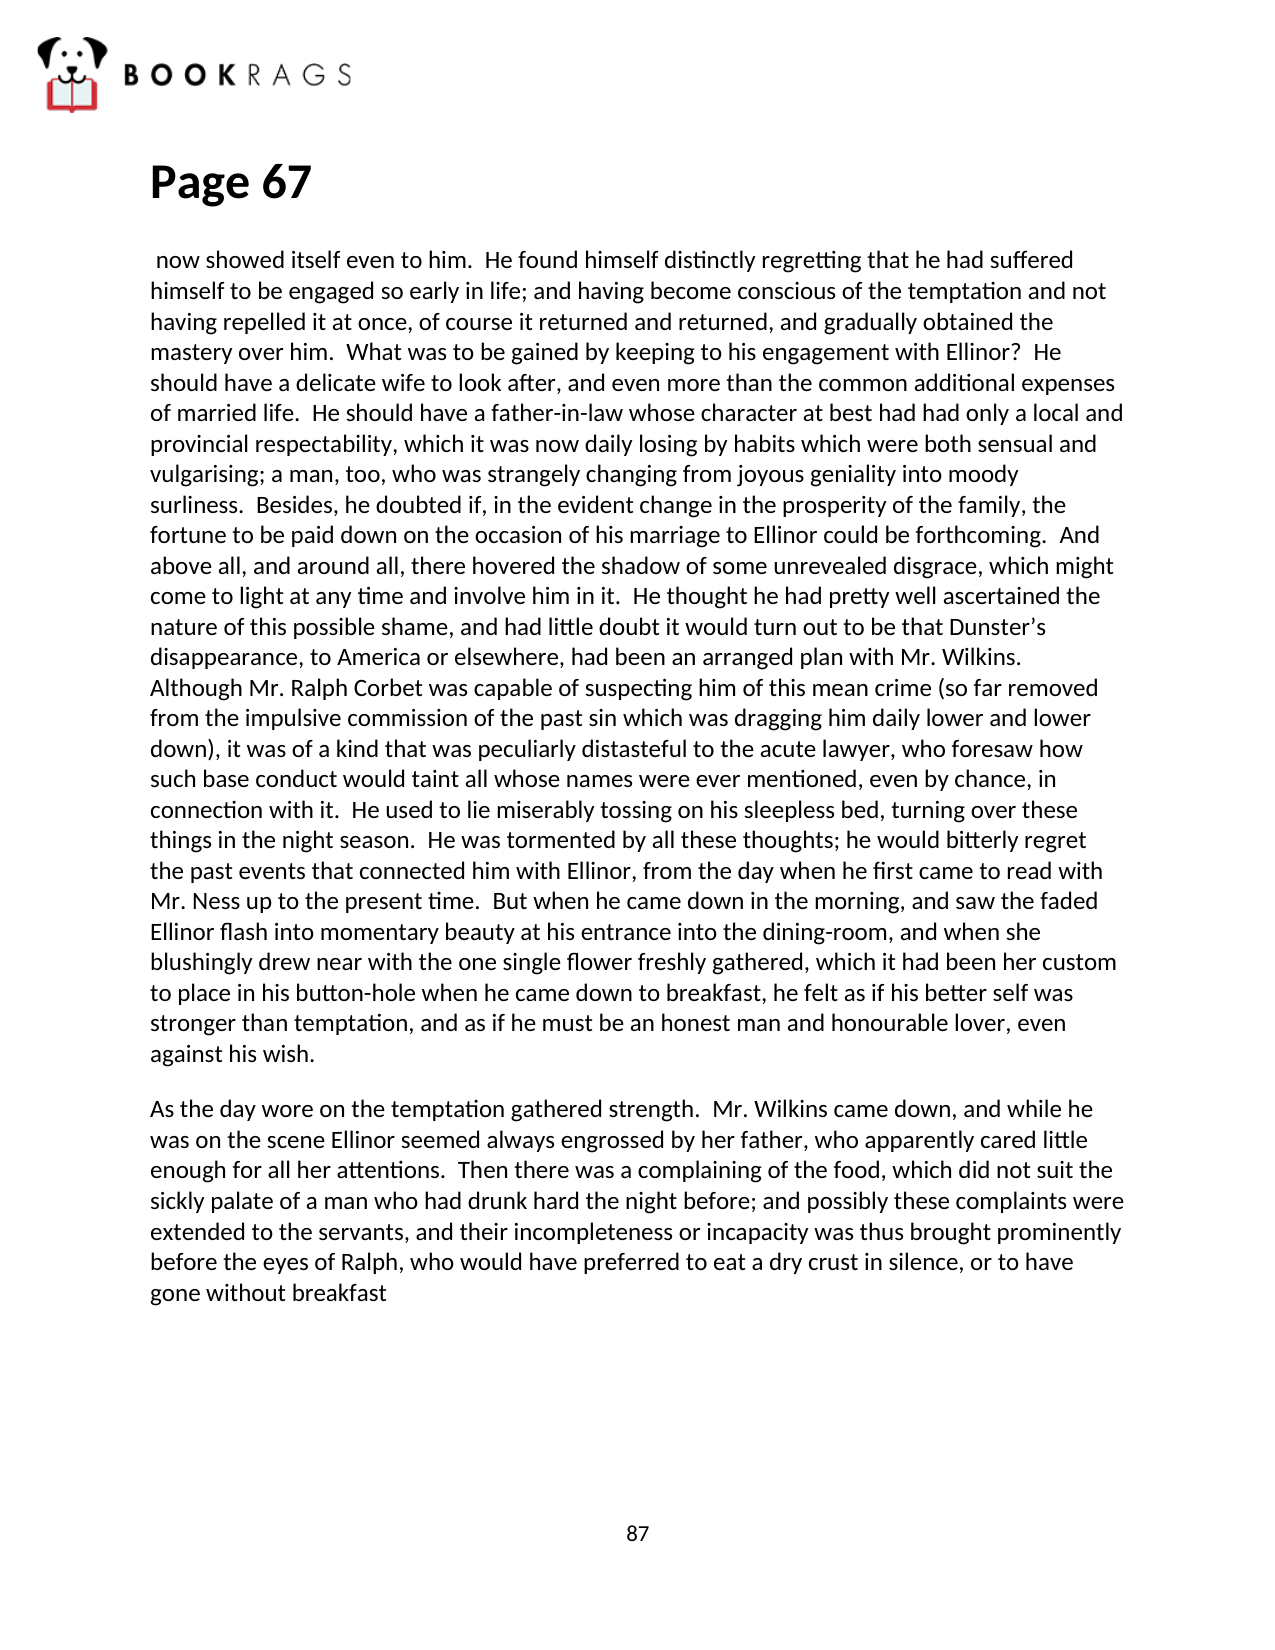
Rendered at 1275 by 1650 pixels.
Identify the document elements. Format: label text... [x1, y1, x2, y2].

text now showed itself even to him. He found himself distinctly regretting that he had suffered himself to be engaged so early in life; and having become conscious of the temptation and not having repelled it at once, of course it returned and returned, and gradually obtained the mastery over him. What was to be gained by keeping to his engagement with Ellinor? He should have a delicate wife to look after, and even more than the common additional expenses of married life. He should have a father-in-law whose character at best had had only a local and provincial respectability, which it was now daily losing by habits which were both sensual and vulgarising; a man, too, who was strangely changing from joyous geniality into moody surliness. Besides, he doubted if, in the evident change in the prosperity of the family, the fortune to be paid down on the occasion of his marriage to Ellinor could be forthcoming. And above all, and around all, there hovered the shadow of some unrevealed disgrace, which might come to light at any time and involve him in it. He thought he had pretty well ascertained the nature of this possible shame, and had little doubt it would turn out to be that Dunster’s disappearance, to America or elsewhere, had been an arranged plan with Mr. Wilkins. Although Mr. Ralph Corbet was capable of suspecting him of this mean crime (so far removed from the impulsive commission of the past sin which was dragging him daily lower and lower down), it was of a kind that was peculiarly distasteful to the acute lawyer, who foresaw how such base conduct would taint all whose names were ever mentioned, even by chance, in connection with it. He used to lie miserably tossing on his sleepless bed, turning over these things in the night season. He was tormented by all these thoughts; he would bitterly regret the past events that connected him with Ellinor, from the day when he first came to read with Mr. Ness up to the present time. But when he came down in the morning, and saw the faded Ellinor flash into momentary beauty at his entrance into the dining-room, and when she blushingly drew near with the one single flower freshly gathered, which it had been her custom to place in his button-hole when he came down to breakfast, he felt as if his better self was stronger than temptation, and as if he must be an honest man and honourable lover, even against his wish. [150, 244, 1125, 1069]
text As the day wore on the temptation gathered strength. Mr. Wilkins came down, and while he was on the scene Ellinor seemed always engrossed by her father, who apparently cared little enough for all her attentions. Then there was a complaining of the food, which did not suit the sickly palate of a man who had drunk hard the night before; and possibly these complaints were extended to the servants, and their incompleteness or incapacity was thus brought prominently before the eyes of Ralph, who would have preferred to eat a dry crust in silence, or to have gone without breakfast [150, 1094, 1125, 1307]
picture [37, 37, 351, 113]
text Page 67 [150, 150, 1125, 211]
